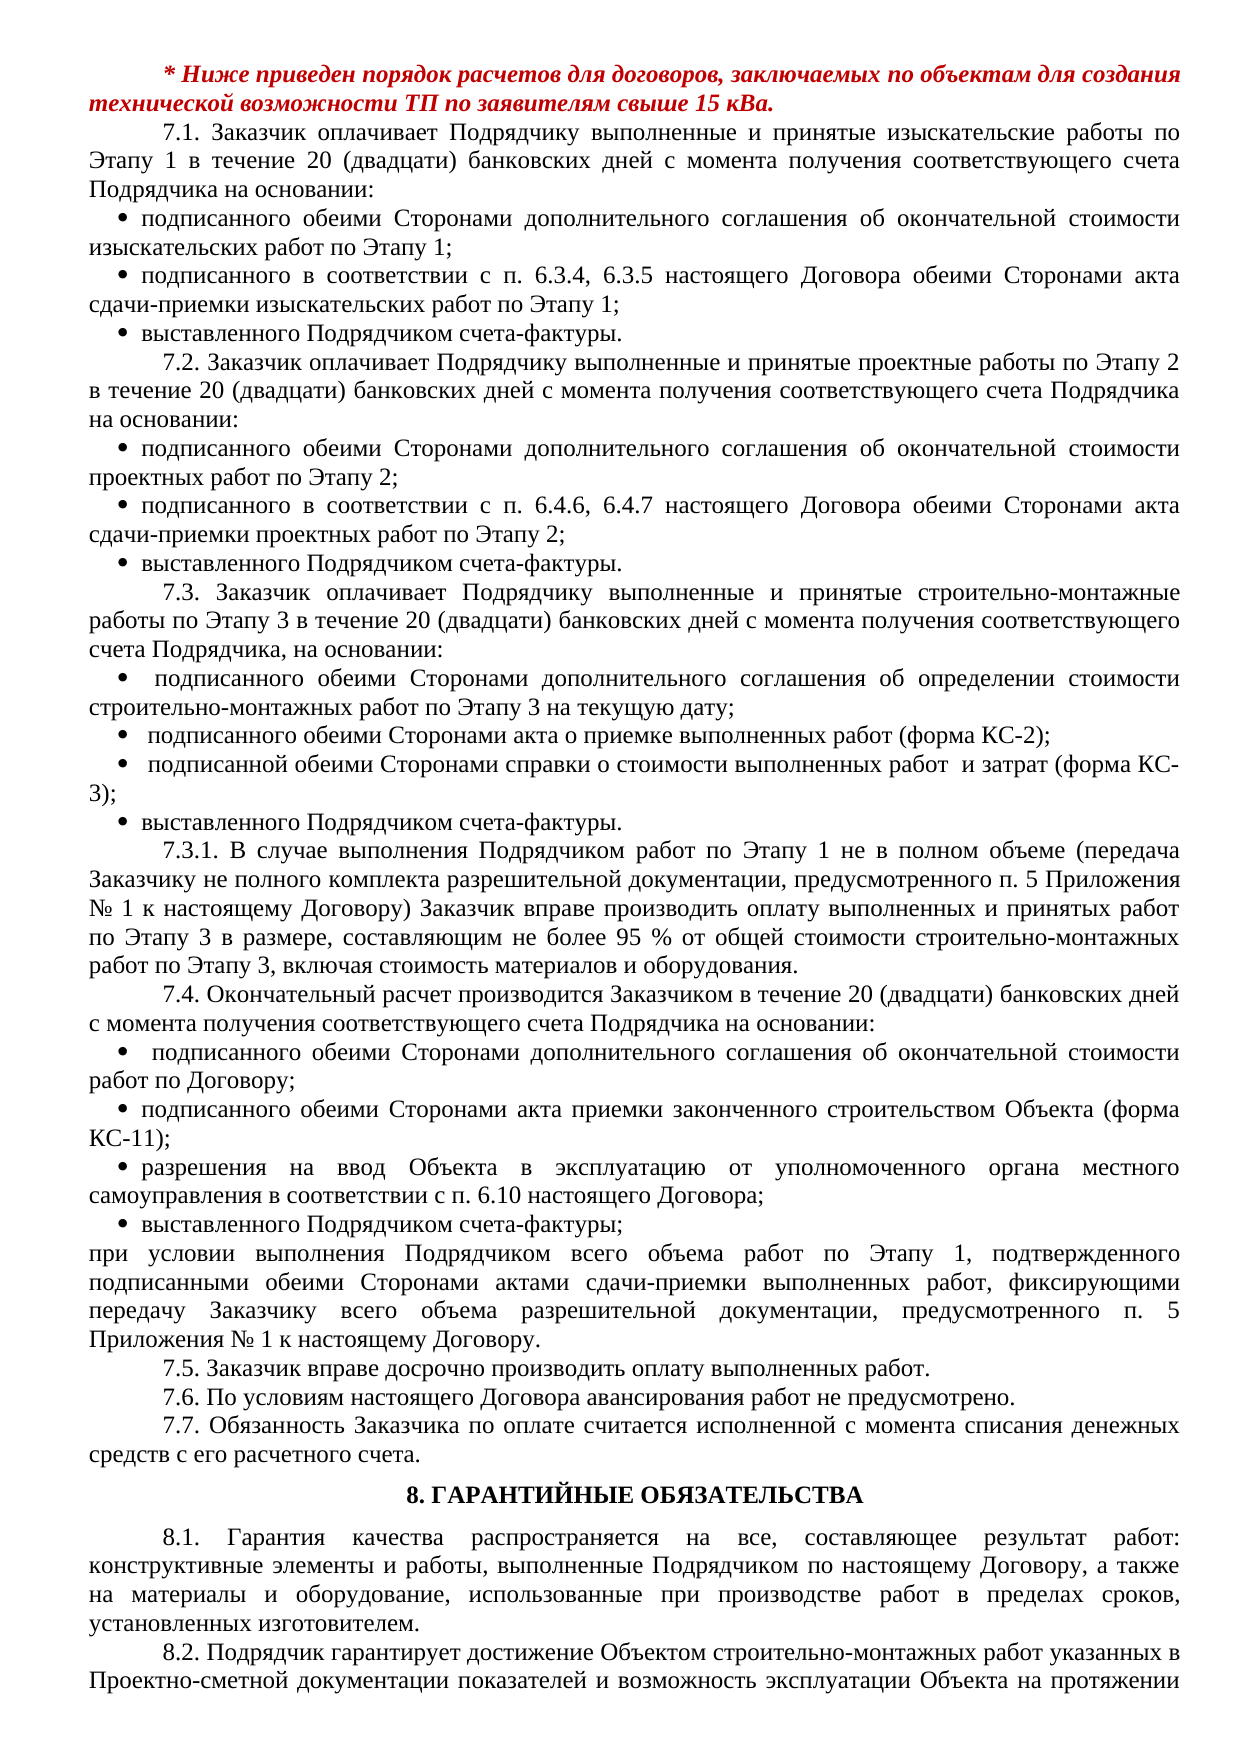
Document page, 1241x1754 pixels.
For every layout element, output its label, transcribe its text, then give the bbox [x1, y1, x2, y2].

text 7.1. Заказчик оплачивает Подрядчику выполненные и принятые изыскательские работы по Этапу 1 в течение 20 (двадцати) банковских дней с момента получения соответствующего счета Подрядчика на основании: [89, 117, 1181, 203]
list подписанного обеими Сторонами дополнительного соглашения об определении стоимости строительно-монтажных работ по Этапу 3 на текущую дату; [89, 663, 1181, 720]
list подписанного обеими Сторонами дополнительного соглашения об окончательной стоимости работ по Договору; [89, 1037, 1181, 1094]
list подписанного обеими Сторонами дополнительного соглашения об окончательной стоимости проектных работ по Этапу 2; [89, 433, 1181, 490]
text 7.5. Заказчик вправе досрочно производить оплату выполненных работ. [89, 1353, 1181, 1382]
list выставленного Подрядчиком счета-фактуры. [89, 548, 1181, 577]
text 7.4. Окончательный расчет производится Заказчиком в течение 20 (двадцати) банковских дней с момента получения соответствующего счета Подрядчика на основании: [89, 979, 1181, 1037]
list подписанной обеими Сторонами справки о стоимости выполненных работ и затрат (форма КС-3); [89, 749, 1181, 807]
list подписанного обеими Сторонами акта приемки законченного строительством Объекта (форма КС-11); [89, 1094, 1181, 1152]
list выставленного Подрядчиком счета-фактуры; [89, 1209, 1181, 1238]
list подписанного обеими Сторонами дополнительного соглашения об окончательной стоимости изыскательских работ по Этапу 1; [89, 203, 1181, 260]
text 8.1. Гарантия качества распространяется на все, составляющее результат работ: конструктивные элементы и работы, выполненные Подрядчиком по настоящему Договору, а также на материалы и оборудование, использованные при производстве работ в пределах сроков, установленных изготовителем. [89, 1522, 1181, 1637]
list подписанного обеими Сторонами акта о приемке выполненных работ (форма КС-2); [89, 720, 1181, 749]
text 7.3.1. В случае выполнения Подрядчиком работ по Этапу 1 не в полном объеме (передача Заказчику не полного комплекта разрешительной документации, предусмотренного п. 5 Приложения № 1 к настоящему Договору) Заказчик вправе производить оплату выполненных и принятых работ по Этапу 3 в размере, составляющим не более 95 % от общей стоимости строительно-монтажных работ по Этапу 3, включая стоимость материалов и оборудования. [89, 835, 1181, 979]
list подписанного в соответствии с п. 6.4.6, 6.4.7 настоящего Договора обеими Сторонами акта сдачи-приемки проектных работ по Этапу 2; [89, 490, 1181, 548]
text 8. ГАРАНТИЙНЫЕ ОБЯЗАТЕЛЬСТВА [89, 1480, 1181, 1509]
list выставленного Подрядчиком счета-фактуры. [89, 318, 1181, 347]
text 7.3. Заказчик оплачивает Подрядчику выполненные и принятые строительно-монтажные работы по Этапу 3 в течение 20 (двадцати) банковских дней с момента получения соответствующего счета Подрядчика, на основании: [89, 577, 1181, 663]
text 7.6. По условиям настоящего Договора авансирования работ не предусмотрено. [89, 1382, 1181, 1410]
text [89, 1637, 1181, 1694]
list подписанного в соответствии с п. 6.3.4, 6.3.5 настоящего Договора обеими Сторонами акта сдачи-приемки изыскательских работ по Этапу 1; [89, 260, 1181, 318]
list выставленного Подрядчиком счета-фактуры. [89, 807, 1181, 835]
text 7.7. Обязанность Заказчика по оплате считается исполненной с момента списания денежных средств с его расчетного счета. [89, 1410, 1181, 1468]
text при условии выполнения Подрядчиком всего объема работ по Этапу 1, подтвержденного подписанными обеими Сторонами актами сдачи-приемки выполненных работ, фиксирующими передачу Заказчику всего объема разрешительной документации, предусмотренного п. 5 Приложения № 1 к настоящему Договору. [89, 1238, 1181, 1353]
text 7.2. Заказчик оплачивает Подрядчику выполненные и принятые проектные работы по Этапу 2 в течение 20 (двадцати) банковских дней с момента получения соответствующего счета Подрядчика на основании: [89, 347, 1181, 433]
list разрешения на ввод Объекта в эксплуатацию от уполномоченного органа местного самоуправления в соответствии с п. 6.10 настоящего Договора; [89, 1152, 1181, 1209]
text * Ниже приведен порядок расчетов для договоров, заключаемых по объектам для создания технической возможности ТП по заявителям свыше 15 кВа. [89, 59, 1181, 117]
